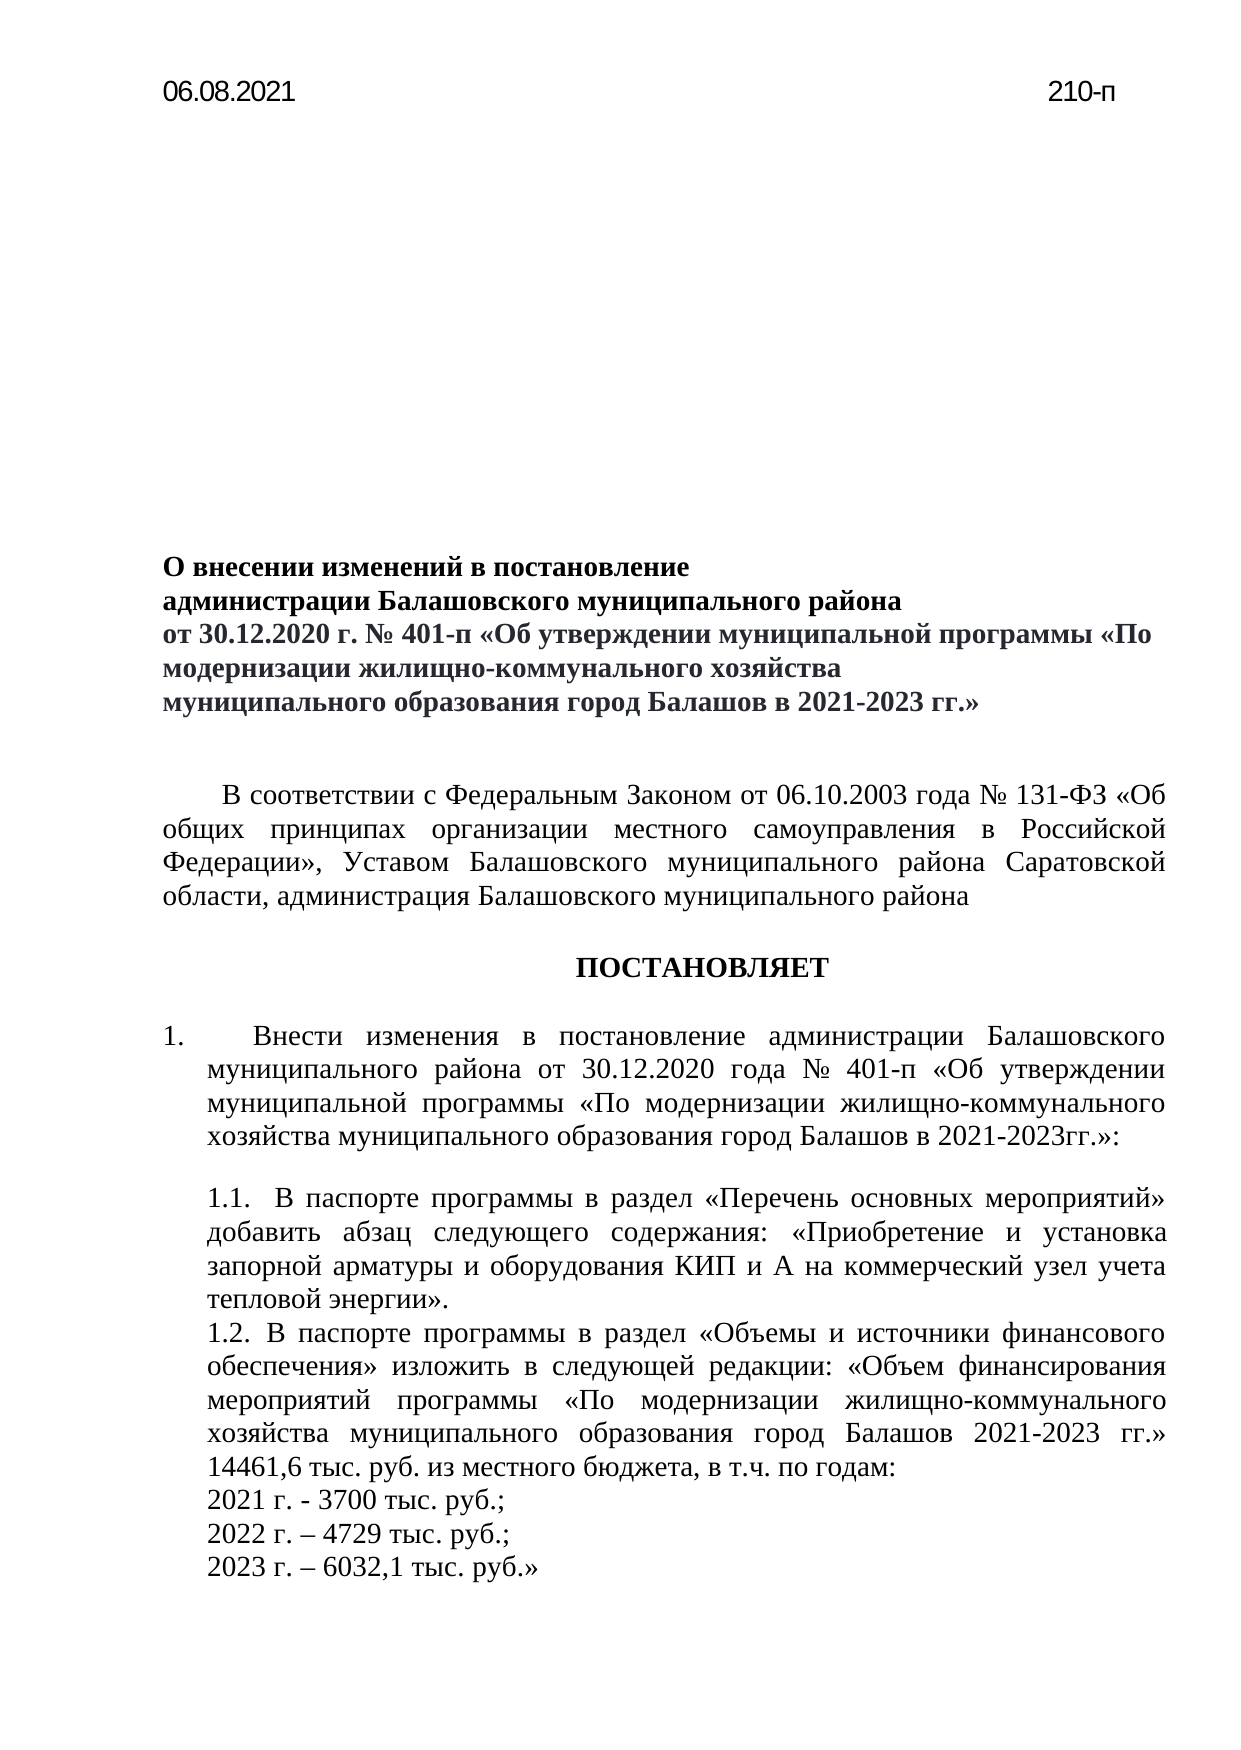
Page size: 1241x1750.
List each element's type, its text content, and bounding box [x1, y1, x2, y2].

text 2021 г. - 3700 тыс. руб.; [207, 1482, 1167, 1516]
subtitle О внесении изменений в постановление [162, 549, 1167, 583]
text 2023 г. – 6032,1 тыс. руб.» [207, 1549, 1167, 1583]
text 06.08.2021 210-п [162, 74, 1167, 107]
text 2022 г. – 4729 тыс. руб.; [207, 1516, 1167, 1549]
subtitle от 30.12.2020 г. № 401-п «Об утверждении муниципальной программы «По модернизации жилищно-коммунального хозяйства [162, 617, 1167, 684]
text ПОСТАНОВЛЯЕТ [162, 951, 1167, 984]
subtitle муниципального образования город Балашов в 2021-2023 гг.» [162, 684, 1167, 717]
subtitle Внести изменения в постановление администрации Балашовского муниципального района от 30.12.2020 года № 401-п «Об утверждении муниципальной программы «По модернизации жилищно-коммунального хозяйства муниципального образования город Балашов в 2021-2023гг.»: [162, 1018, 1167, 1152]
list В паспорте программы в раздел «Перечень основных мероприятий» добавить абзац следующего содержания: «Приобретение и установка запорной арматуры и оборудования КИП и А на коммерческий узел учета тепловой энергии». [207, 1181, 1167, 1315]
subtitle администрации Балашовского муниципального района [162, 583, 1167, 617]
text В соответствии с Федеральным Законом от 06.10.2003 года № 131-ФЗ «Об общих принципах организации местного самоуправления в Российской Федерации», Уставом Балашовского муниципального района Саратовской области, администрация Балашовского муниципального района [162, 778, 1167, 912]
list В паспорте программы в раздел «Объемы и источники финансового обеспечения» изложить в следующей редакции: «Объем финансирования мероприятий программы «По модернизации жилищно-коммунального хозяйства муниципального образования город Балашов 2021-2023 гг.» 14461,6 тыс. руб. из местного бюджета, в т.ч. по годам: [207, 1315, 1167, 1482]
